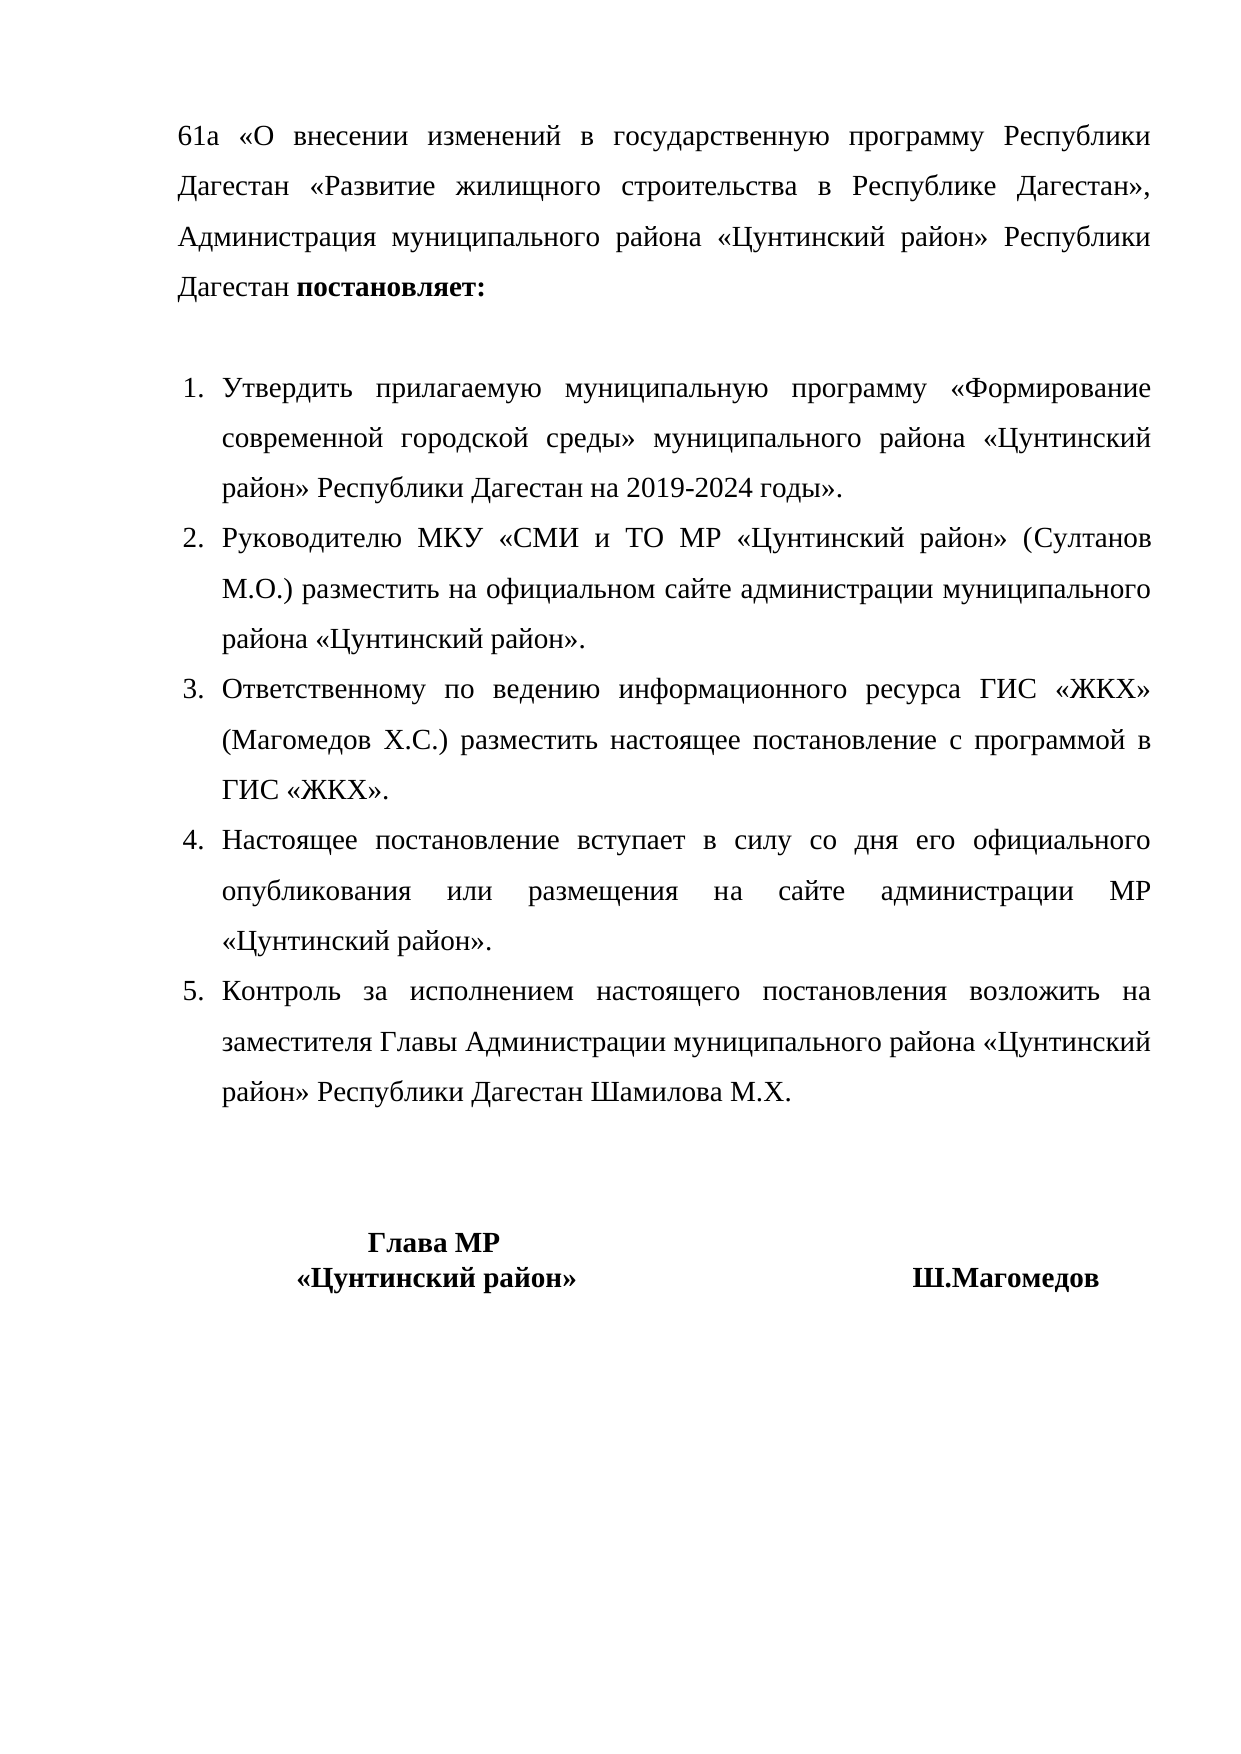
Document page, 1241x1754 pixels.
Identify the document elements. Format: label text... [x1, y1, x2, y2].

subtitle Глава МР [177, 1225, 1152, 1258]
list Утвердить прилагаемую муниципальную программу «Формирование современной городской среды» муниципального района «Цунтинский район» Республики Дагестан на 2019-2024 годы». [182, 370, 1152, 504]
list Настоящее постановление вступает в силу со дня его официального опубликования или размещения на сайте администрации МР «Цунтинский район». [182, 822, 1152, 957]
subtitle «Цунтинский район» Ш.Магомедов [177, 1260, 1152, 1294]
list Контроль за исполнением настоящего постановления возложить на заместителя Главы Администрации муниципального района «Цунтинский район» Республики Дагестан Шамилова М.Х. [182, 973, 1152, 1108]
list Ответственному по ведению информационного ресурса ГИС «ЖКХ» (Магомедов Х.С.) разместить настоящее постановление с программой в ГИС «ЖКХ». [182, 672, 1152, 806]
list Руководителю МКУ «СМИ и ТО МР «Цунтинский район» (Султанов М.О.) разместить на официальном сайте администрации муниципального района «Цунтинский район». [182, 521, 1152, 655]
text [177, 118, 1152, 303]
